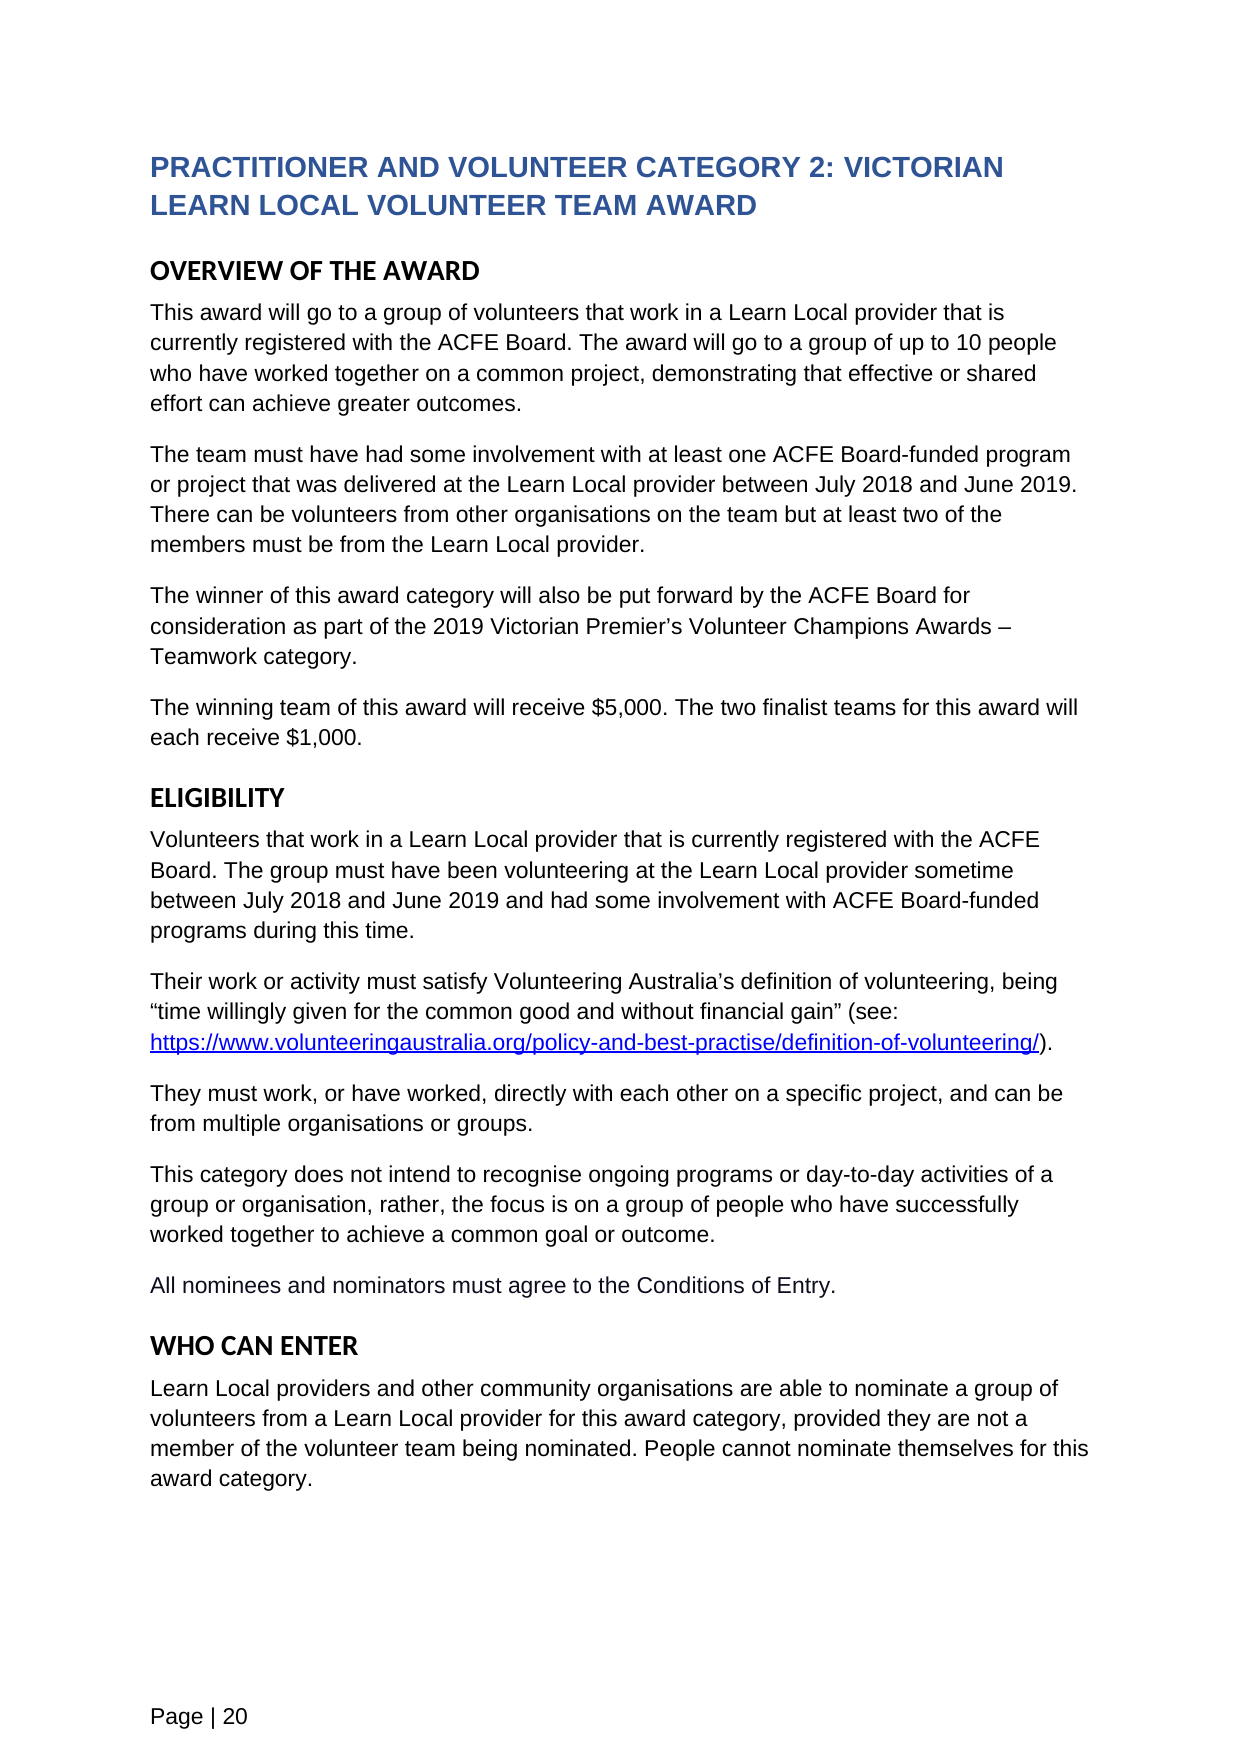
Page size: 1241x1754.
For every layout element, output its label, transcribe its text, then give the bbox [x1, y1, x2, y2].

text Volunteers that work in a Learn Local provider that is currently registered with the ACFE Board. The group must have been volunteering at the Learn Local provider sometime between July 2018 and June 2019 and had some involvement with ACFE Board-funded programs during this time. [150, 826, 1090, 943]
subtitle Overview of the award [150, 252, 1090, 287]
text They must work, or have worked, directly with each other on a specific project, and can be from multiple organisations or groups. [150, 1079, 1090, 1136]
text Their work or activity must satisfy Volunteering Australia’s definition of volunteering, being “time willingly given for the common good and without financial gain” (see: https://www.volunteeringaustralia.org/policy-and-best-practise/definition-of-volunteering/). [150, 968, 1090, 1055]
subtitle Practitioner and volunteer category 2: Victorian Learn Local Volunteer Team Award [150, 150, 1090, 222]
subtitle Who can enter [150, 1327, 1090, 1363]
text Learn Local providers and other community organisations are able to nominate a group of volunteers from a Learn Local provider for this award category, provided they are not a member of the volunteer team being nominated. People cannot nominate themselves for this award category. [150, 1375, 1090, 1492]
text The winner of this award category will also be put forward by the ACFE Board for consideration as part of the 2019 Victorian Premier’s Volunteer Champions Awards – Teamwork category. [150, 582, 1090, 669]
text All nominees and nominators must agree to the Conditions of Entry. [150, 1272, 1090, 1299]
subtitle ELIGIBILITY [150, 779, 1090, 815]
text This category does not intend to recognise ongoing programs or day-to-day activities of a group or organisation, rather, the focus is on a group of people who have successfully worked together to achieve a common goal or outcome. [150, 1161, 1090, 1248]
text The team must have had some involvement with at least one ACFE Board-funded program or project that was delivered at the Learn Local provider between July 2018 and June 2019. There can be volunteers from other organisations on the team but at least two of the members must be from the Learn Local provider. [150, 441, 1090, 558]
text This award will go to a group of volunteers that work in a Learn Local provider that is currently registered with the ACFE Board. The award will go to a group of up to 10 people who have worked together on a common project, demonstrating that effective or shared effort can achieve greater outcomes. [150, 299, 1090, 416]
text The winning team of this award will receive $5,000. The two finalist teams for this award will each receive $1,000. [150, 694, 1090, 750]
